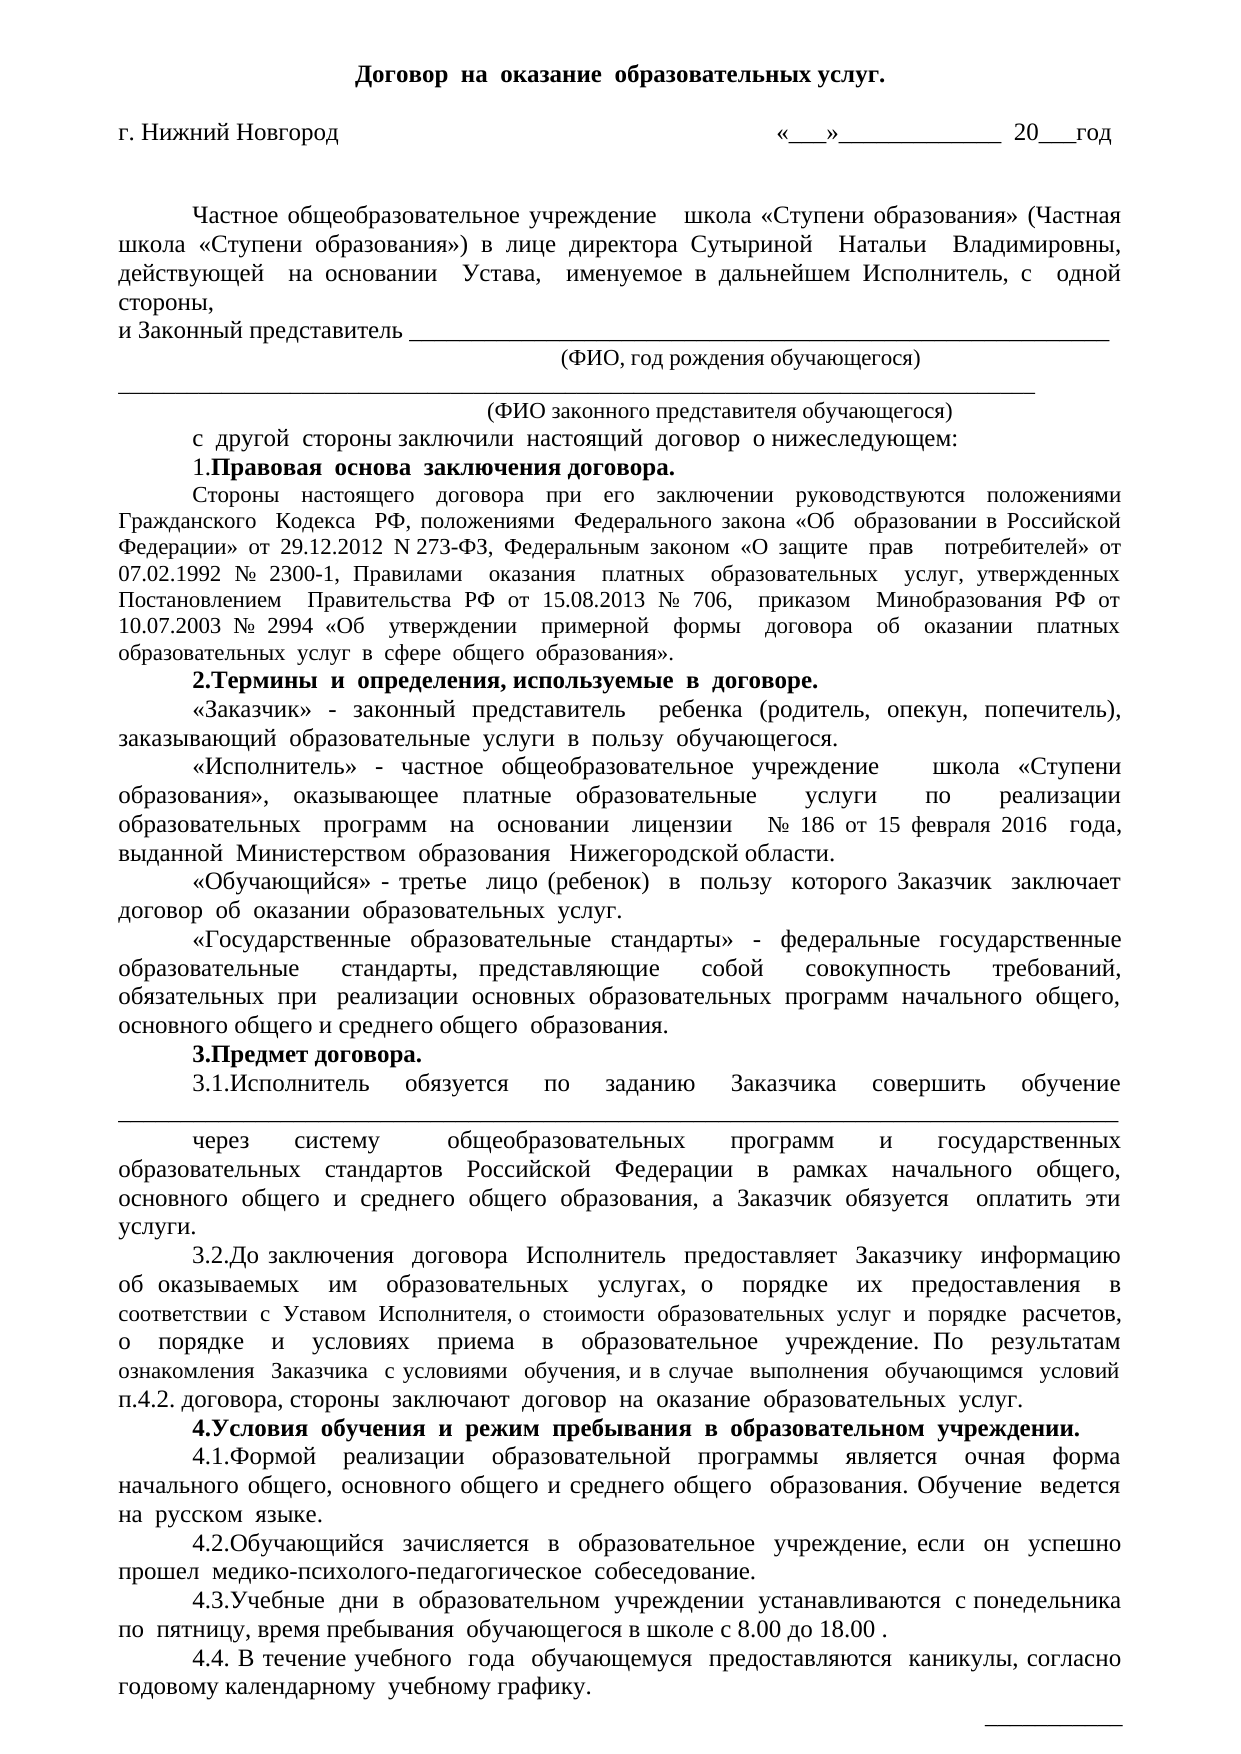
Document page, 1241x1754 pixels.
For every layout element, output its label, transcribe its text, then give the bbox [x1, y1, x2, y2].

text (ФИО, год рождения обучающегося) [118, 344, 1122, 371]
text с другой стороны заключили настоящий договор о нижеследующем: [118, 423, 1122, 452]
text 4.1.Формой реализации образовательной программы является очная форма начального общего, основного общего и среднего общего образования. Обучение ведется на русском языке. [118, 1441, 1122, 1528]
text ________________________________________________________________________________ [118, 371, 1122, 397]
text 4.Условия обучения и режим пребывания в образовательном учреждении. [118, 1413, 1122, 1441]
text Стороны настоящего договора при его заключении руководствуются положениями Гражданского Кодекса РФ, положениями Федерального закона «Об образовании в Российской Федерации» от 29.12.2012 N 273-ФЗ, Федеральным законом «О защите прав потребителей» от 07.02.1992 № 2300-1, Правилами оказания платных образовательных услуг, утвержденных Постановлением Правительства РФ от 15.08.2013 № 706, приказом Минобразования РФ от 10.07.2003 № 2994 «Об утверждении примерной формы договора об оказании платных образовательных услуг в сфере общего образования». [118, 481, 1122, 665]
text «Обучающийся» - третье лицо (ребенок) в пользу которого Заказчик заключает договор об оказании образовательных услуг. [118, 866, 1122, 924]
text 3.2.До заключения договора Исполнитель предоставляет Заказчику информацию об оказываемых им образовательных услугах, о порядке их предоставления в соответствии с Уставом Исполнителя, о стоимости образовательных услуг и порядке расчетов, о порядке и условиях приема в образовательное учреждение. По результатам ознакомления Заказчика с условиями обучения, и в случае выполнения обучающимся условий п.4.2. договора, стороны заключают договор на оказание образовательных услуг. [118, 1240, 1122, 1413]
text 4.3.Учебные дни в образовательном учреждении устанавливаются с понедельника по пятницу, время пребывания обучающегося в школе с 8.00 до 18.00 . [118, 1585, 1122, 1643]
text 2.Термины и определения, используемые в договоре. [118, 665, 1122, 694]
text г. Нижний Новгород «___»_____________ 20___год [118, 117, 1122, 145]
text 4.2.Обучающийся зачисляется в образовательное учреждение, если он успешно прошел медико-психолого-педагогическое собеседование. [118, 1528, 1122, 1585]
text Договор на оказание образовательных услуг. [118, 59, 1122, 88]
text 4.4. В течение учебного года обучающемуся предоставляются каникулы, согласно годовому календарному учебному графику. [118, 1643, 1122, 1700]
text (ФИО законного представителя обучающегося) [118, 397, 1122, 423]
text «Государственные образовательные стандарты» - федеральные государственные образовательные стандарты, представляющие собой совокупность требований, обязательных при реализации основных образовательных программ начального общего, основного общего и среднего общего образования. [118, 924, 1122, 1039]
text Частное общеобразовательное учреждение школа «Ступени образования» (Частная школа «Ступени образования») в лице директора Сутыриной Натальи Владимировны, действующей на основании Устава, именуемое в дальнейшем Исполнитель, с одной стороны, [118, 200, 1122, 315]
text и Законный представитель ________________________________________________________ [118, 315, 1122, 344]
text 3.Предмет договора. [118, 1039, 1122, 1068]
text 3.1.Исполнитель обязуется по заданию Заказчика совершить обучение ________________________________________________________________________________ [118, 1068, 1122, 1125]
text «Заказчик» - законный представитель ребенка (родитель, опекун, попечитель), заказывающий образовательные услуги в пользу обучающегося. [118, 694, 1122, 751]
text «Исполнитель» - частное общеобразовательное учреждение школа «Ступени образования», оказывающее платные образовательные услуги по реализации образовательных программ на основании лицензии № 186 от 15 февраля 2016 года, выданной Министерством образования Нижегородской области. [118, 751, 1122, 866]
text через систему общеобразовательных программ и государственных образовательных стандартов Российской Федерации в рамках начального общего, основного общего и среднего общего образования, а Заказчик обязуется оплатить эти услуги. [118, 1125, 1122, 1240]
text ___________ [118, 1700, 1122, 1729]
text 1.Правовая основа заключения договора. [118, 452, 1122, 481]
